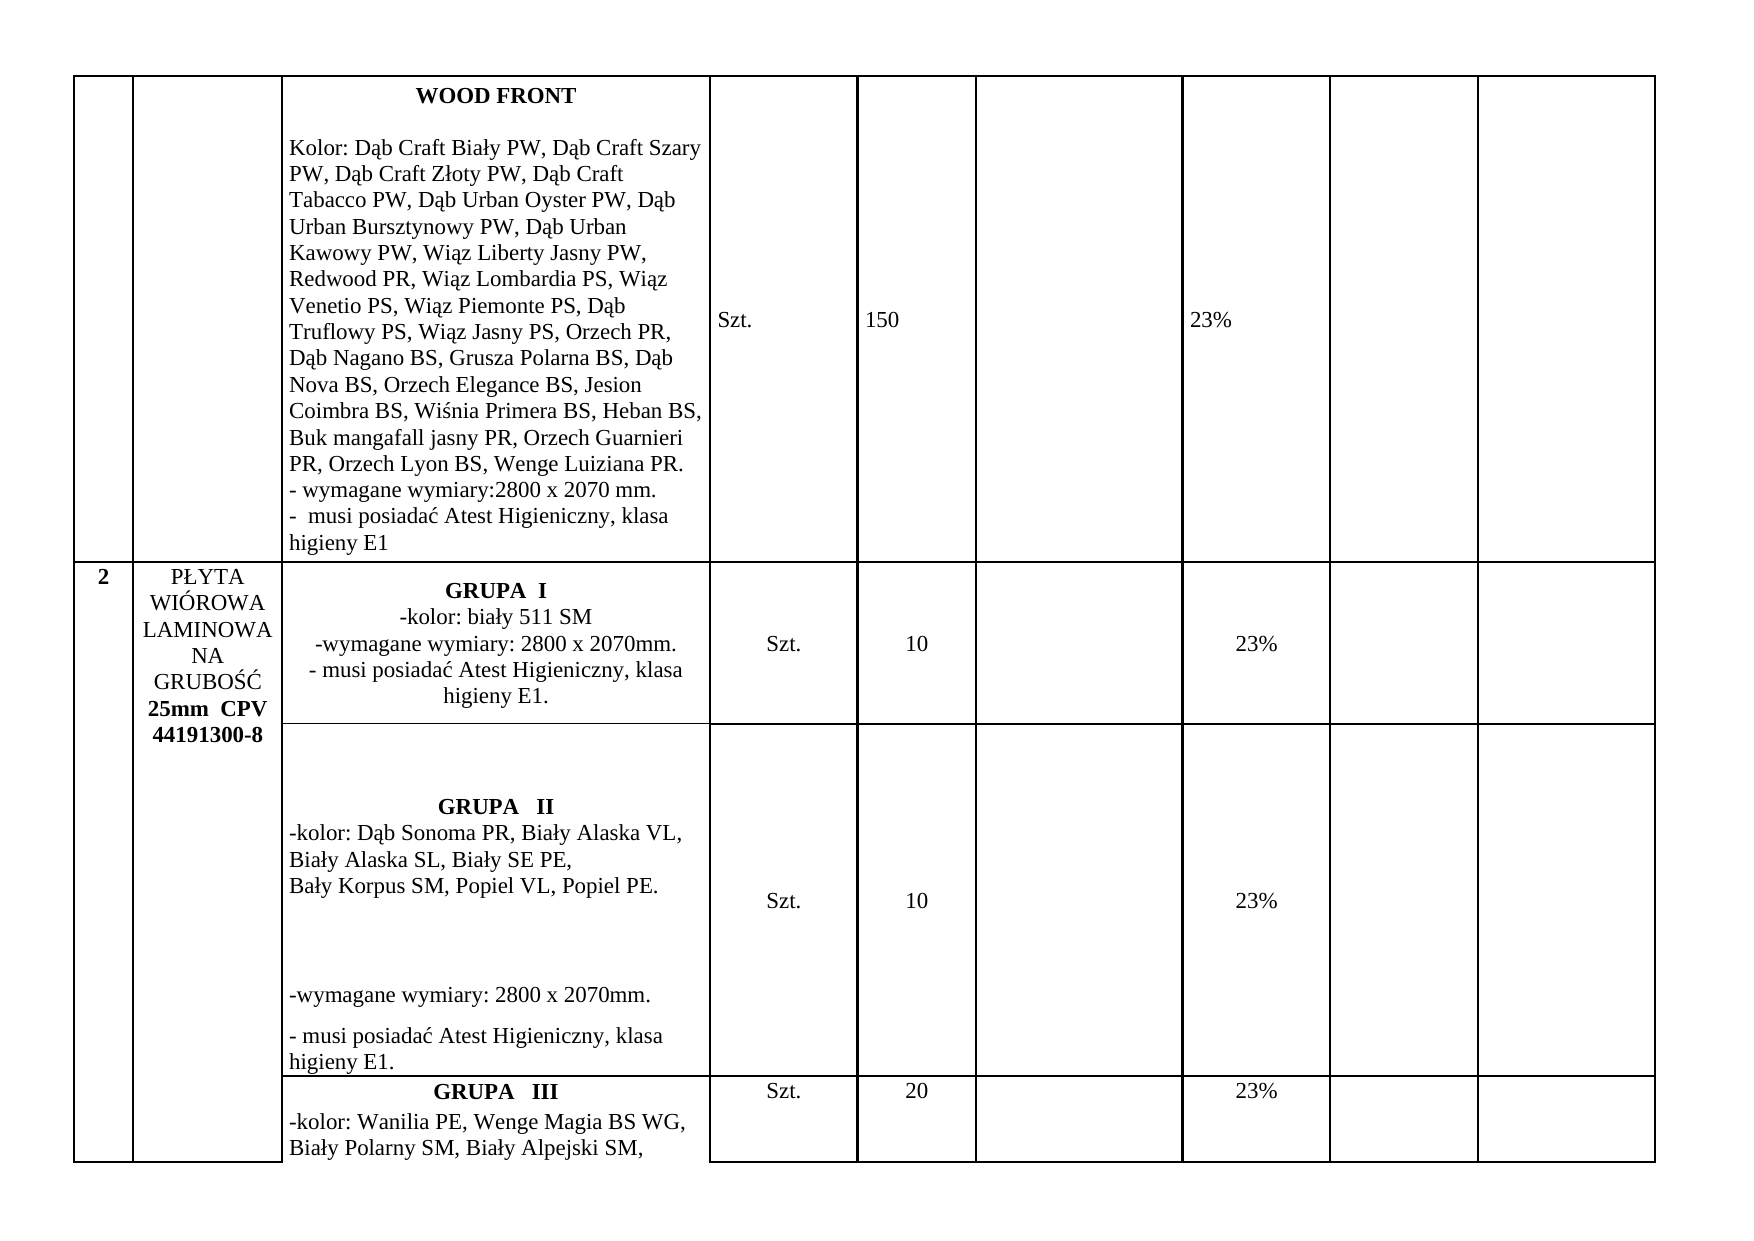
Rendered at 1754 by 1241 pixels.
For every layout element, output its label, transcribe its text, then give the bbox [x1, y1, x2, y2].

table_cell GRUPA I -kolor: biały 511 SM -wymagane wymiary: 2800 x 2070mm. - musi posiadać Atest Higieniczny, klasa higieny E1. [283, 563, 709, 723]
table_cell [977, 725, 1181, 1074]
table_cell 10 [859, 563, 975, 723]
table_cell 23% [1184, 1077, 1329, 1161]
table_cell 23% [1184, 563, 1329, 723]
table_cell Szt. [711, 563, 856, 723]
table_cell 2 [75, 563, 132, 1161]
table_cell 23% [1184, 725, 1329, 1074]
table_cell [75, 77, 132, 561]
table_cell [283, 1106, 709, 1161]
table_cell 150 [859, 77, 975, 561]
table_cell [1479, 563, 1654, 723]
table_cell [977, 563, 1181, 723]
table_cell [1331, 563, 1477, 723]
table_cell 20 [859, 1077, 975, 1161]
table_cell Szt. [711, 1077, 856, 1161]
table_cell 23% [1184, 77, 1329, 561]
table_cell [1479, 1077, 1654, 1161]
table_cell [1331, 1077, 1477, 1161]
table_cell [1331, 725, 1477, 1074]
table_cell [1331, 77, 1477, 561]
table_cell [1479, 77, 1654, 561]
table_cell 10 [859, 725, 975, 1074]
table_cell WOOD FRONT Kolor: Dąb Craft Biały PW, Dąb Craft Szary PW, Dąb Craft Złoty PW, Dąb Craft Tabacco PW, Dąb Urban Oyster PW, Dąb Urban Bursztynowy PW, Dąb Urban Kawowy PW, Wiąz Liberty Jasny PW, Redwood PR, Wiąz Lombardia PS, Wiąz Venetio PS, Wiąz Piemonte PS, Dąb Truflowy PS, Wiąz Jasny PS, Orzech PR, Dąb Nagano BS, Grusza Polarna BS, Dąb Nova BS, Orzech Elegance BS, Jesion Coimbra BS, Wiśnia Primera BS, Heban BS, Buk mangafall jasny PR, Orzech Guarnieri PR, Orzech Lyon BS, Wenge Luiziana PR. - wymagane wymiary:2800 x 2070 mm. - musi posiadać Atest Higieniczny, klasa higieny E1 [283, 77, 709, 561]
table_cell GRUPA III [283, 1077, 709, 1106]
table_cell Szt. [711, 725, 856, 1074]
table_cell Szt. [711, 77, 856, 561]
table_cell [134, 77, 281, 561]
table_cell [977, 1077, 1181, 1161]
table_cell -wymagane wymiary: 2800 x 2070mm. [283, 967, 709, 1020]
table_cell [977, 77, 1181, 561]
table_cell PŁYTA WIÓROWA LAMINOWANA GRUBOŚĆ 25mm CPV 44191300-8 [134, 563, 281, 1161]
table_cell [1479, 725, 1654, 1074]
table_cell - musi posiadać Atest Higieniczny, klasa higieny E1. [283, 1020, 709, 1074]
table_cell GRUPA II -kolor: Dąb Sonoma PR, Biały Alaska VL, Biały Alaska SL, Biały SE PE, Bały Korpus SM, Popiel VL, Popiel PE. [283, 724, 709, 967]
